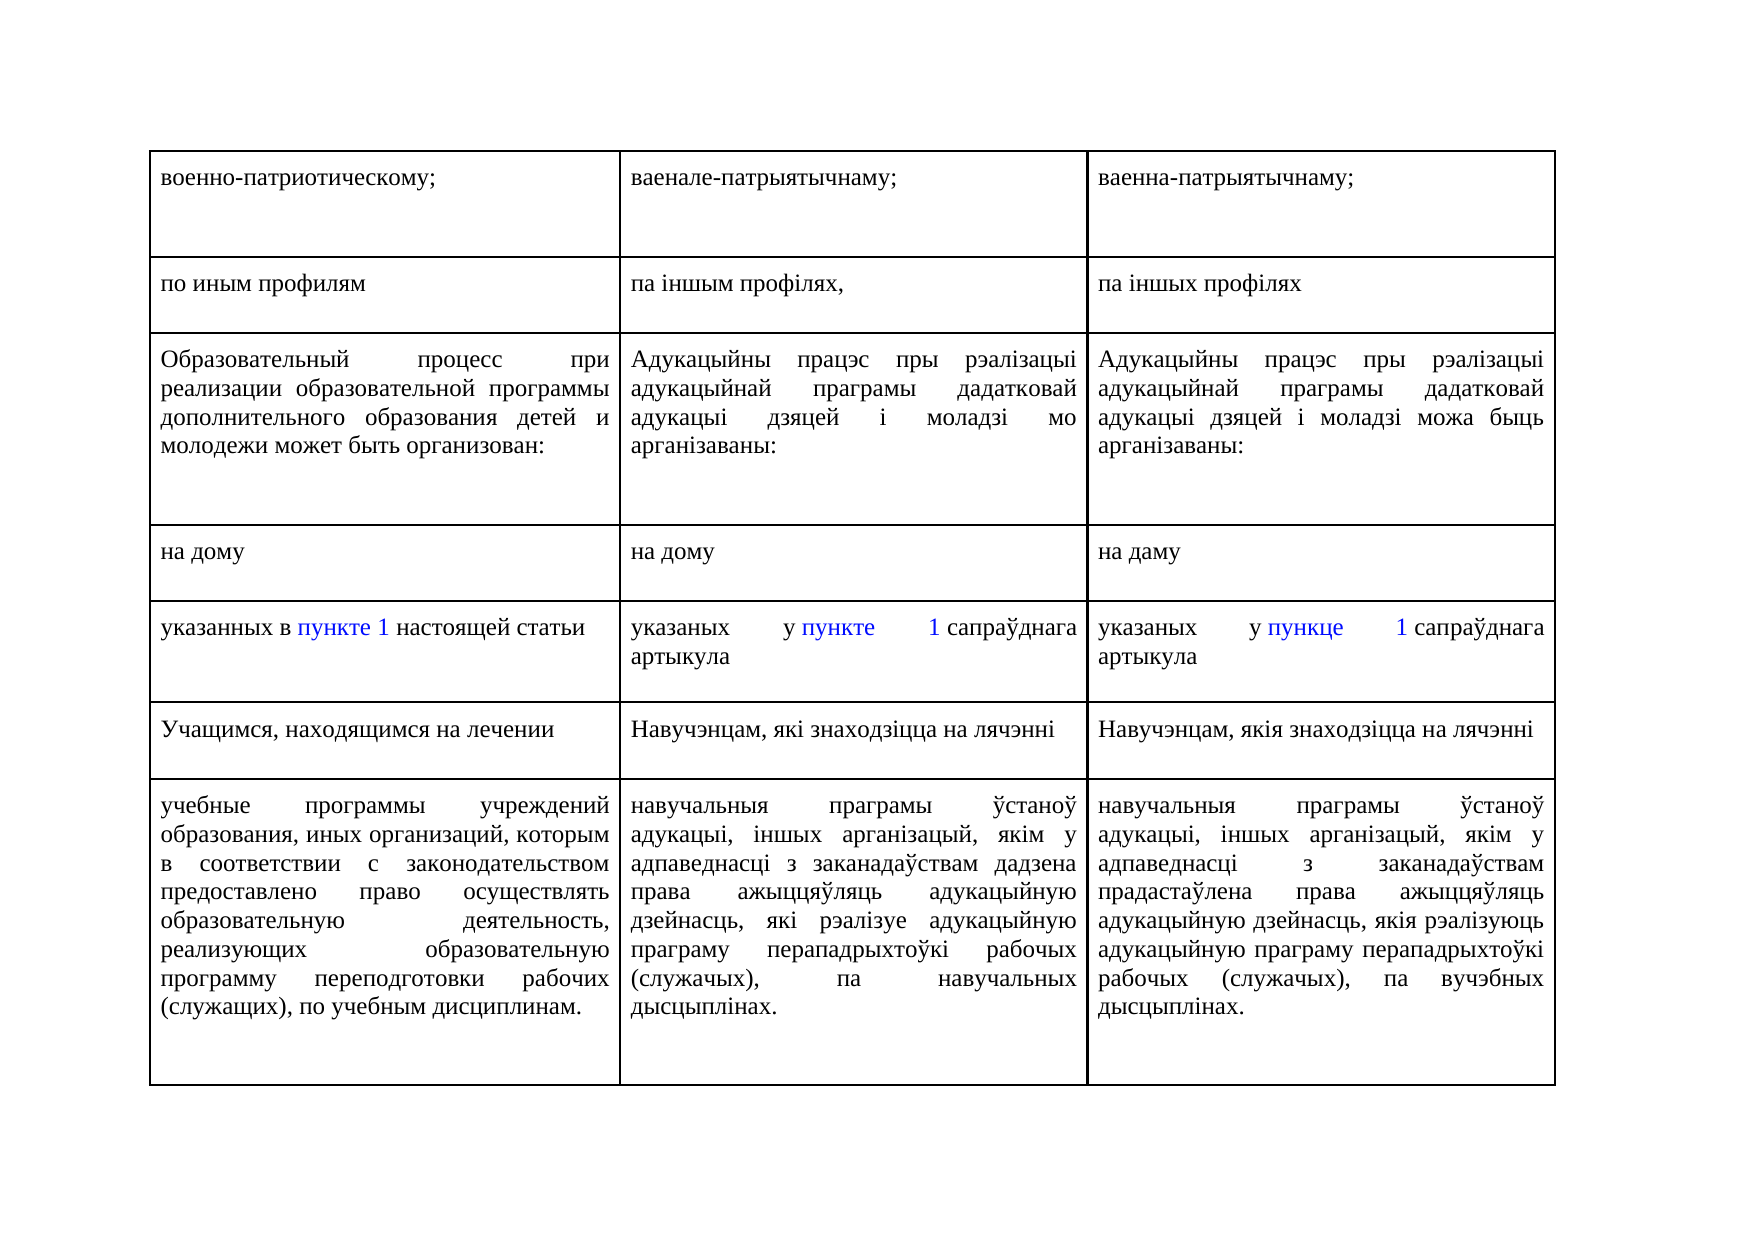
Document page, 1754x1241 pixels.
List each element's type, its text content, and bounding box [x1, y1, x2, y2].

table_cell Учащимся, находящимся на лечении [151, 703, 619, 778]
table_cell по иным профилям [151, 258, 619, 332]
table_cell Адукацыйны працэс пры рэалізацыі адукацыйнай праграмы дадатковай адукацыі дзяцей і моладзі можа быць арганізаваны: [1089, 334, 1554, 524]
table_cell военно-патриотическому; [151, 152, 619, 256]
table_cell Навучэнцам, які знаходзіцца на лячэнні [621, 703, 1086, 778]
table_cell на дому [151, 526, 619, 600]
table_cell на дому [621, 526, 1086, 600]
table_cell Адукацыйны працэс пры рэалізацыі адукацыйнай праграмы дадатковай адукацыі дзяцей і моладзі мо арганізаваны: [621, 334, 1086, 524]
table_cell учебные программы учреждений образования, иных организаций, которым в соответствии с законодательством предоставлено право осуществлять образовательную деятельность, реализующих образовательную программу переподготовки рабочих (служащих), по учебным дисциплинам. [151, 780, 619, 1084]
table_cell па іншым профілях, [621, 258, 1086, 332]
table_cell Образовательный процесс при реализации образовательной программы дополнительного образования детей и молодежи может быть организован: [151, 334, 619, 524]
table_cell навучальныя праграмы ўстаноў адукацыі, іншых арганізацый, якім у адпаведнасці з заканадаўствам дадзена права ажыццяўляць адукацыйную дзейнасць, які рэалізуе адукацыйную праграму перападрыхтоўкі рабочых (служачых), па навучальных дысцыплінах. [621, 780, 1086, 1084]
table_cell ваенна-патрыятычнаму; [1089, 152, 1554, 256]
table_cell указаных у пункте 1 сапраўднага артыкула [621, 602, 1086, 701]
table_cell Навучэнцам, якія знаходзіцца на лячэнні [1089, 703, 1554, 778]
table_cell на даму [1089, 526, 1554, 600]
table_cell навучальныя праграмы ўстаноў адукацыі, іншых арганізацый, якім у адпаведнасці з заканадаўствам прадастаўлена права ажыццяўляць адукацыйную дзейнасць, якія рэалізуюць адукацыйную праграму перападрыхтоўкі рабочых (служачых), па вучэбных дысцыплінах. [1089, 780, 1554, 1084]
table_cell па іншых профілях [1089, 258, 1554, 332]
table_cell ваенале-патрыятычнаму; [621, 152, 1086, 256]
table_cell указаных у пункце 1 сапраўднага артыкула [1089, 602, 1554, 701]
table_cell указанных в пункте 1 настоящей статьи [151, 602, 619, 701]
